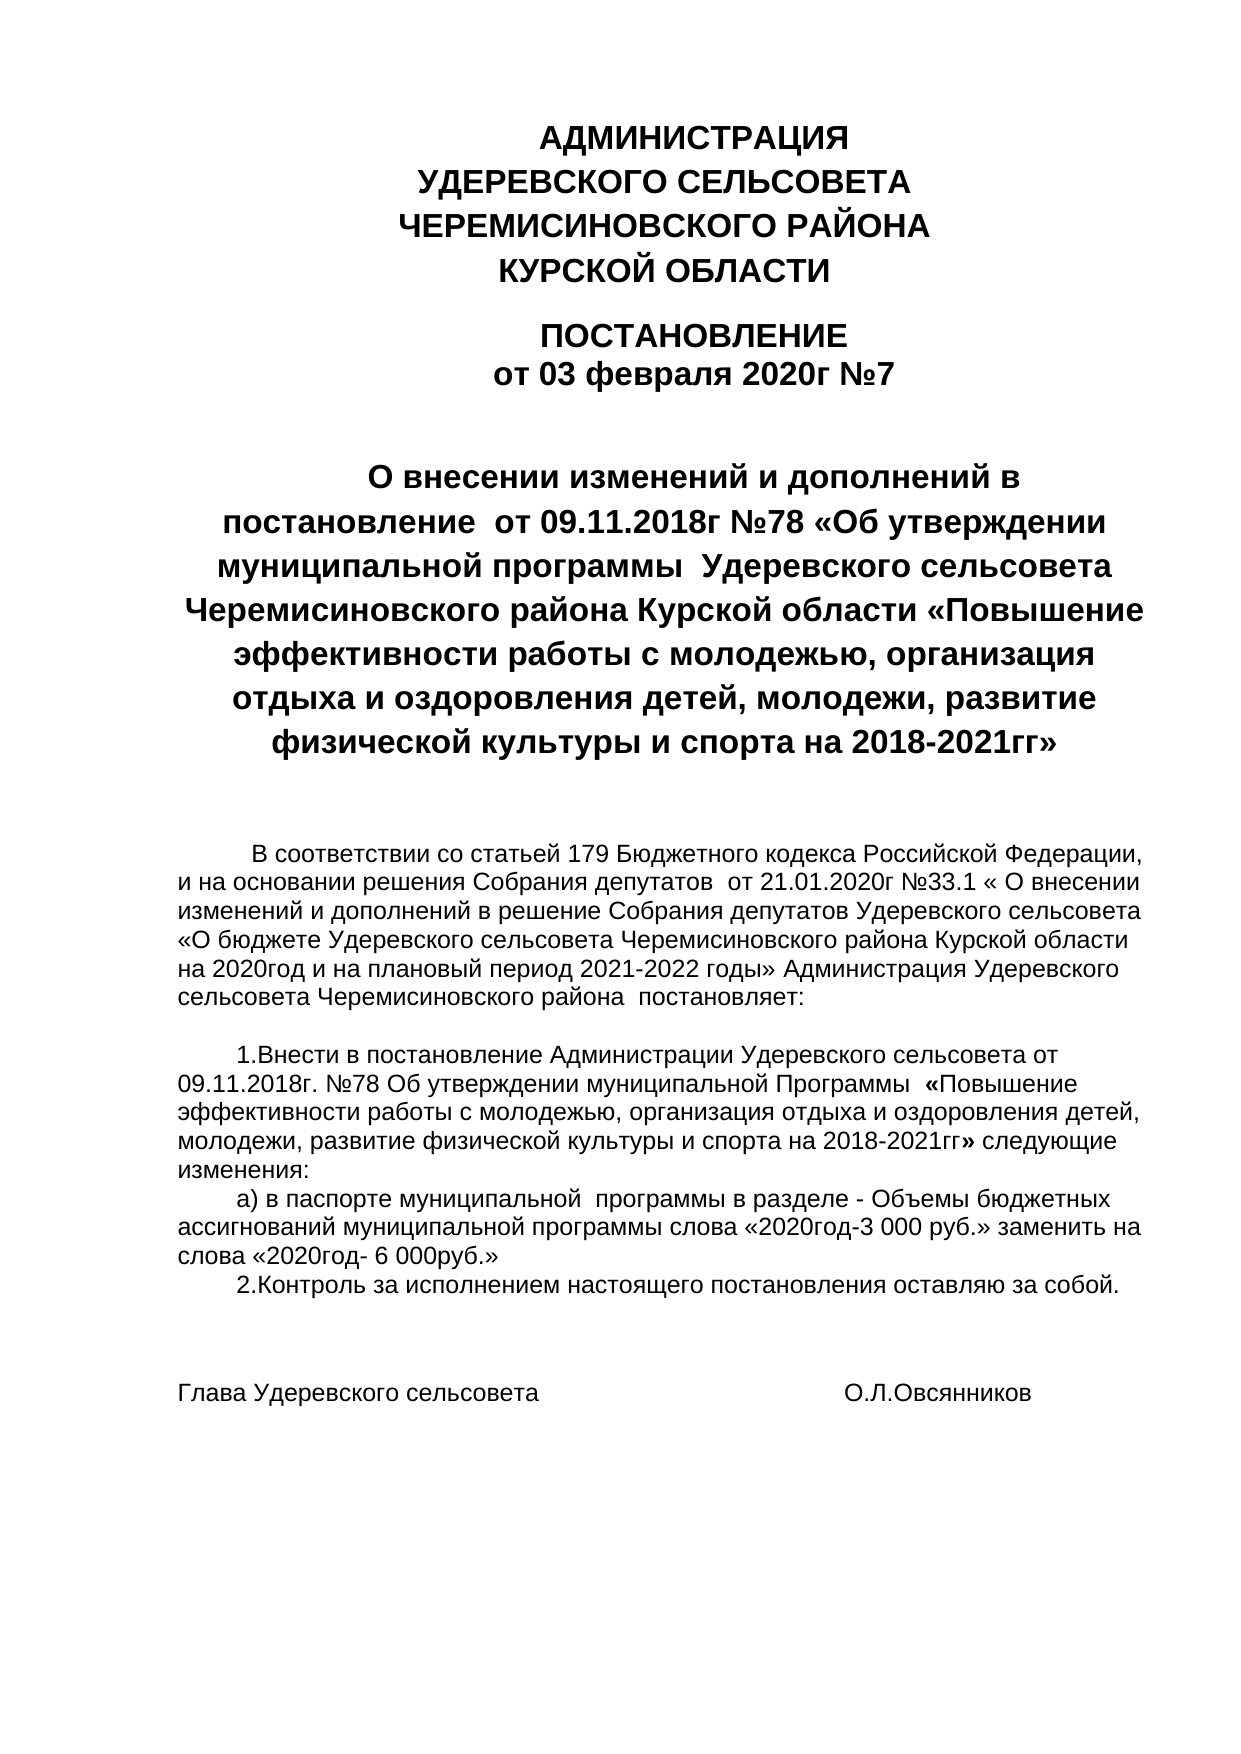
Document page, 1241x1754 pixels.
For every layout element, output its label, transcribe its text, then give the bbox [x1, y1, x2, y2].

text 2.Контроль за исполнением настоящего постановления оставляю за собой. [177, 1270, 1152, 1298]
text а) в паспорте муниципальной программы в разделе - Объемы бюджетных ассигнований муниципальной программы слова «2020год-3 000 руб.» заменить на слова «2020год- 6 000руб.» [177, 1183, 1152, 1270]
text О внесении изменений и дополнений в постановление от 09.11.2018г №78 «Об утверждении муниципальной программы Удеревского сельсовета Черемисиновского района Курской области «Повышение эффективности работы с молодежью, организация отдыха и оздоровления детей, молодежи, развитие физической культуры и спорта на 2018-2021гг» [177, 457, 1152, 761]
text АДМИНИСТРАЦИЯ УДЕРЕВСКОГО СЕЛЬСОВЕТА ЧЕРЕМИСИНОВСКОГО РАЙОНА КУРСКОЙ ОБЛАСТИ [177, 118, 1152, 289]
text ПОСТАНОВЛЕНИЕ [177, 316, 1152, 354]
text от 03 февраля 2020г №7 [177, 354, 1152, 392]
text Глава Удеревского сельсовета О.Л.Овсянников [177, 1377, 1152, 1406]
text 1.Внести в постановление Администрации Удеревского сельсовета от 09.11.2018г. №78 Об утверждении муниципальной Программы «Повышение эффективности работы с молодежью, организация отдыха и оздоровления детей, молодежи, развитие физической культуры и спорта на 2018-2021гг» следующие изменения: [177, 1040, 1152, 1183]
text В соответствии со статьей 179 Бюджетного кодекса Российской Федерации, и на основании решения Собрания депутатов от 21.01.2020г №33.1 « О внесении изменений и дополнений в решение Собрания депутатов Удеревского сельсовета «О бюджете Удеревского сельсовета Черемисиновского района Курской области на 2020год и на плановый период 2021-2022 годы» Администрация Удеревского сельсовета Черемисиновского района постановляет: [177, 838, 1152, 1011]
